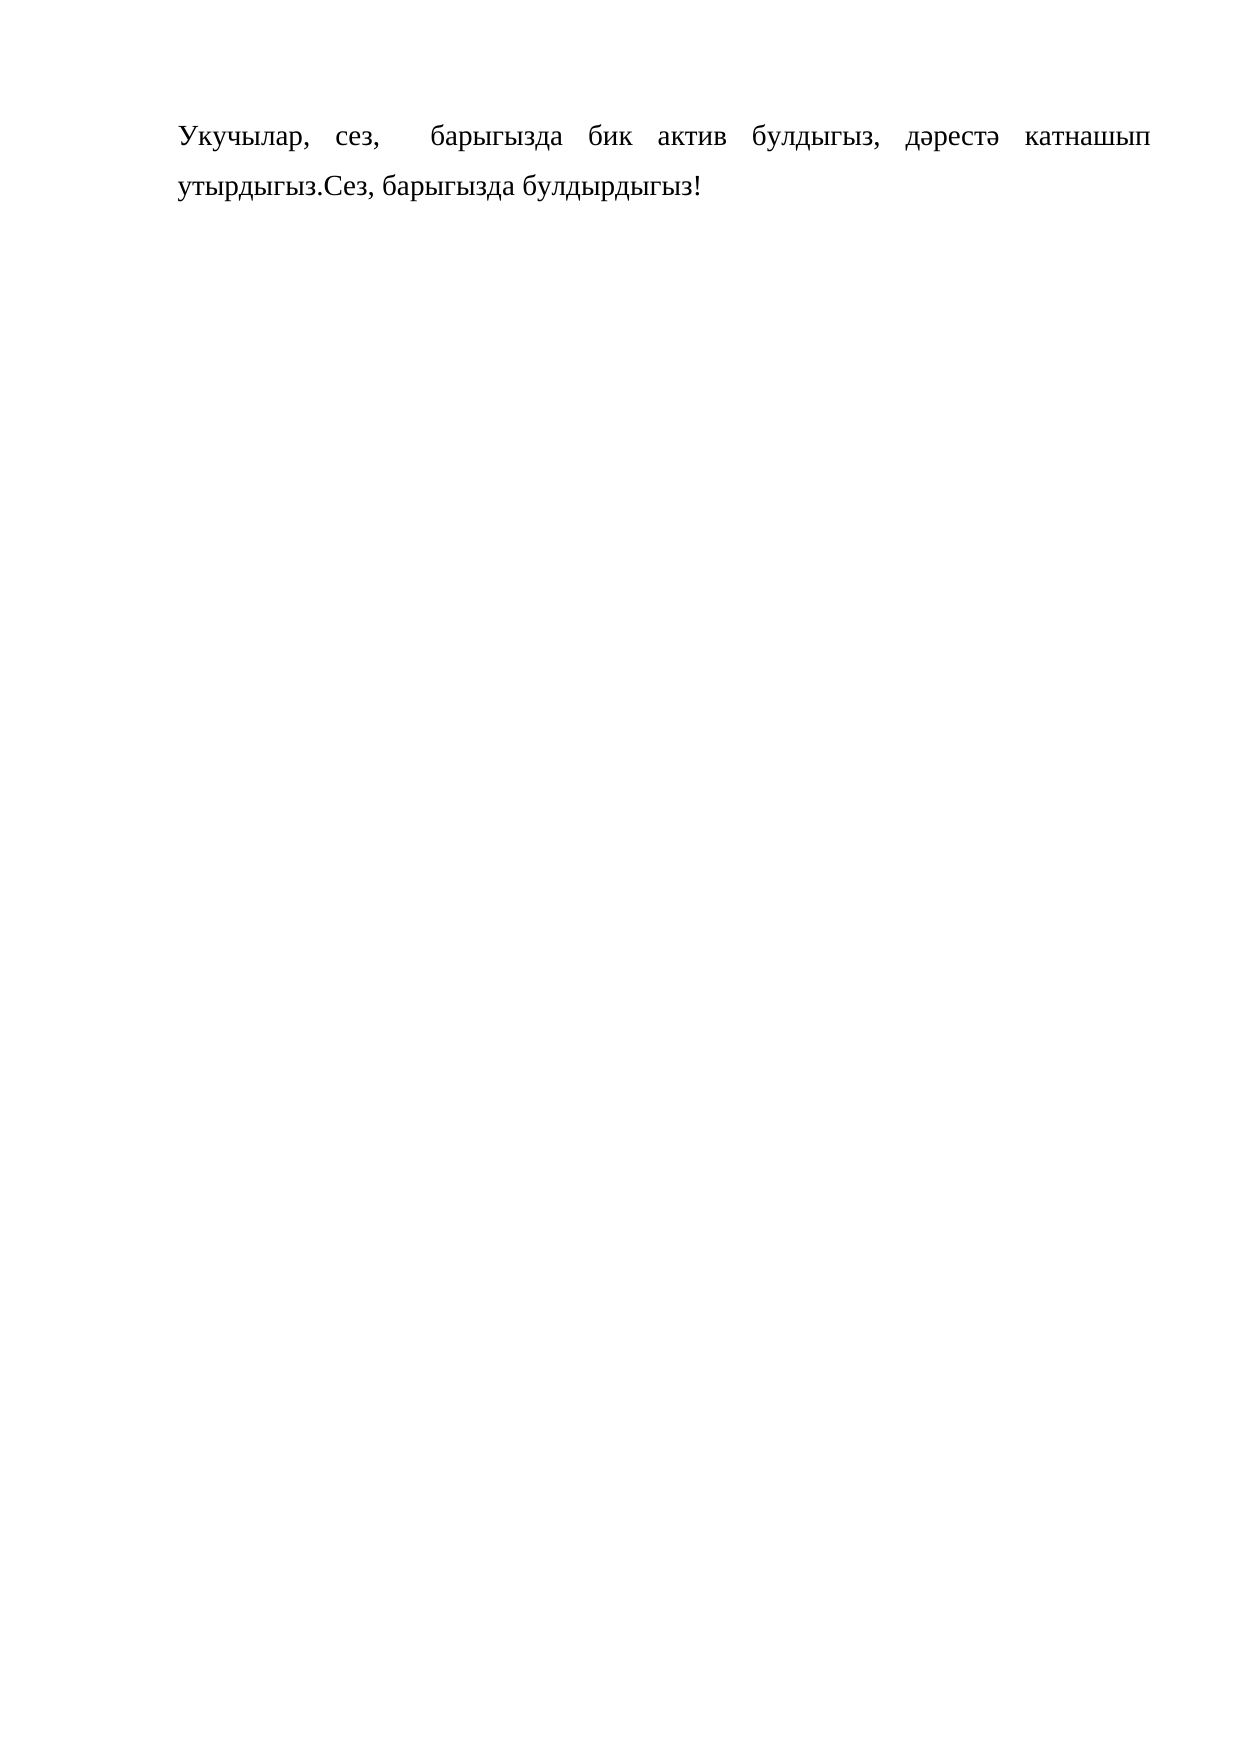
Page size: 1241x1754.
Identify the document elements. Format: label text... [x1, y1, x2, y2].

text Укучылар, сез, барыгызда бик актив булдыгыз, дәрестә катнашып утырдыгыз.Сез, барыгызда булдырдыгыз! [177, 118, 1152, 202]
